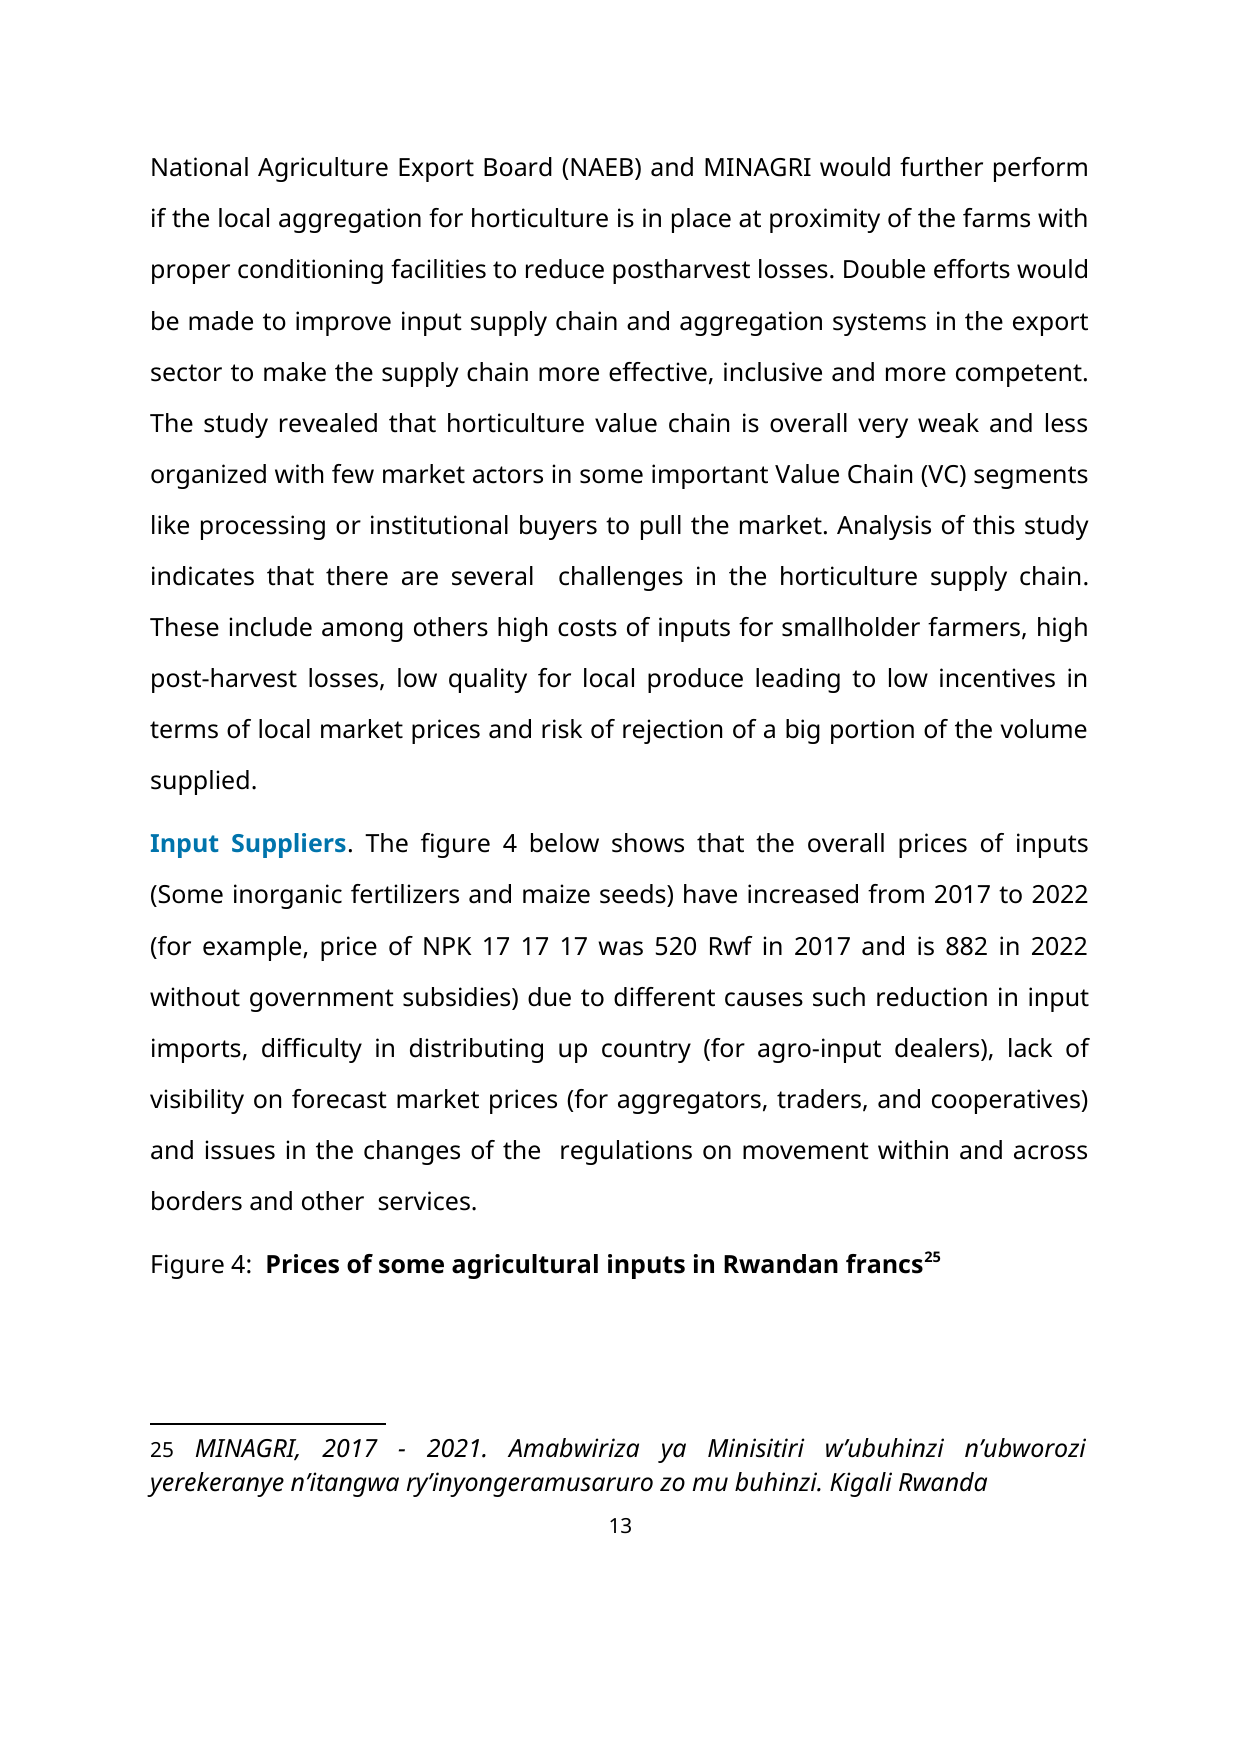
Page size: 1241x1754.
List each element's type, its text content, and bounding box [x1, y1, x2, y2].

text Figure 4: Prices of some agricultural inputs in Rwandan francs [150, 1247, 1090, 1281]
text Input Suppliers. The figure 4 below shows that the overall prices of inputs (Some inorganic fertilizers and maize seeds) have increased from 2017 to 2022 (for example, price of NPK 17 17 17 was 520 Rwf in 2017 and is 882 in 2022 without government subsidies) due to different causes such reduction in input imports, difficulty in distributing up country (for agro-input dealers), lack of visibility on forecast market prices (for aggregators, traders, and cooperatives) and issues in the changes of the regulations on movement within and across borders and other services. [150, 826, 1090, 1217]
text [150, 150, 1090, 797]
